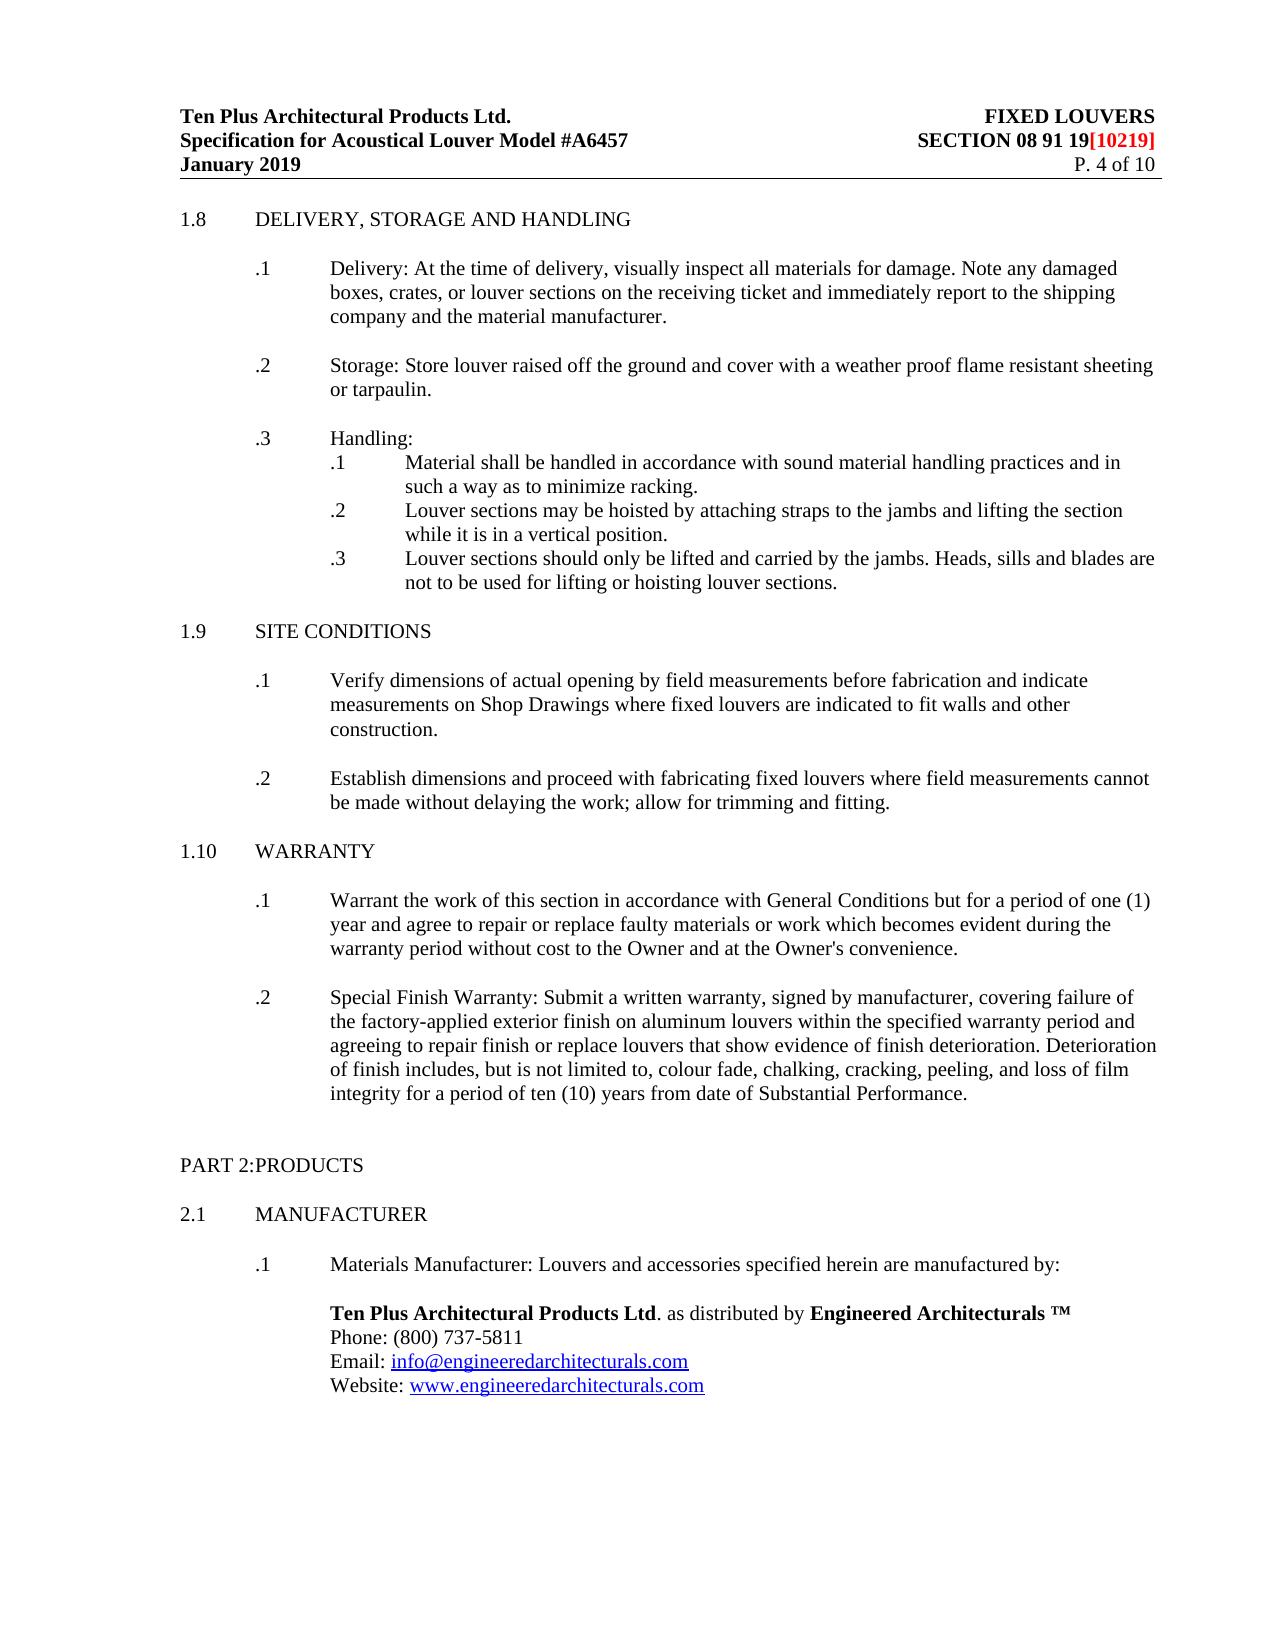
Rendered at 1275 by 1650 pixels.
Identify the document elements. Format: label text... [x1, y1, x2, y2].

list Delivery: At the time of delivery, visually inspect all materials for damage. Note any damaged boxes, crates, or louver sections on the receiving ticket and immediately report to the shipping company and the material manufacturer. [255, 256, 1162, 328]
list MANUFACTURER [180, 1202, 1162, 1226]
list WARRANTY [180, 839, 1162, 863]
list PRODUCTS [180, 1153, 1162, 1177]
list Material shall be handled in accordance with sound material handling practices and in such a way as to minimize racking. [330, 450, 1162, 498]
list Special Finish Warranty: Submit a written warranty, signed by manufacturer, covering failure of the factory-applied exterior finish on aluminum louvers within the specified warranty period and agreeing to repair finish or replace louvers that show evidence of finish deterioration. Deterioration of finish includes, but is not limited to, colour fade, chalking, cracking, peeling, and loss of film integrity for a period of ten (10) years from date of Substantial Performance. [255, 985, 1162, 1105]
list Handling: [255, 426, 1162, 450]
list Verify dimensions of actual opening by field measurements before fabrication and indicate measurements on Shop Drawings where fixed louvers are indicated to fit walls and other construction. [255, 668, 1162, 741]
list Louver sections should only be lifted and carried by the jambs. Heads, sills and blades are not to be used for lifting or hoisting louver sections. [330, 546, 1162, 594]
list Materials Manufacturer: Louvers and accessories specified herein are manufactured by: [255, 1251, 1162, 1276]
list Louver sections may be hoisted by attaching straps to the jambs and lifting the section while it is in a vertical position. [330, 498, 1162, 546]
list Phone: (800) 737-5811 [330, 1324, 1162, 1349]
list DELIVERY, STORAGE AND HANDLING [180, 206, 1162, 231]
list Establish dimensions and proceed with fabricating fixed louvers where field measurements cannot be made without delaying the work; allow for trimming and fitting. [255, 766, 1162, 814]
list Email: info@engineeredarchitecturals.com [330, 1349, 1162, 1373]
list Storage: Store louver raised off the ground and cover with a weather proof flame resistant sheeting or tarpaulin. [255, 353, 1162, 401]
list SITE CONDITIONS [180, 619, 1162, 643]
list Ten Plus Architectural Products Ltd. as distributed by Engineered Architecturals ™ [330, 1301, 1162, 1324]
list Warrant the work of this section in accordance with General Conditions but for a period of one (1) year and agree to repair or replace faulty materials or work which becomes evident during the warranty period without cost to the Owner and at the Owner's convenience. [255, 888, 1162, 960]
list Website: www.engineeredarchitecturals.com [330, 1373, 1162, 1397]
